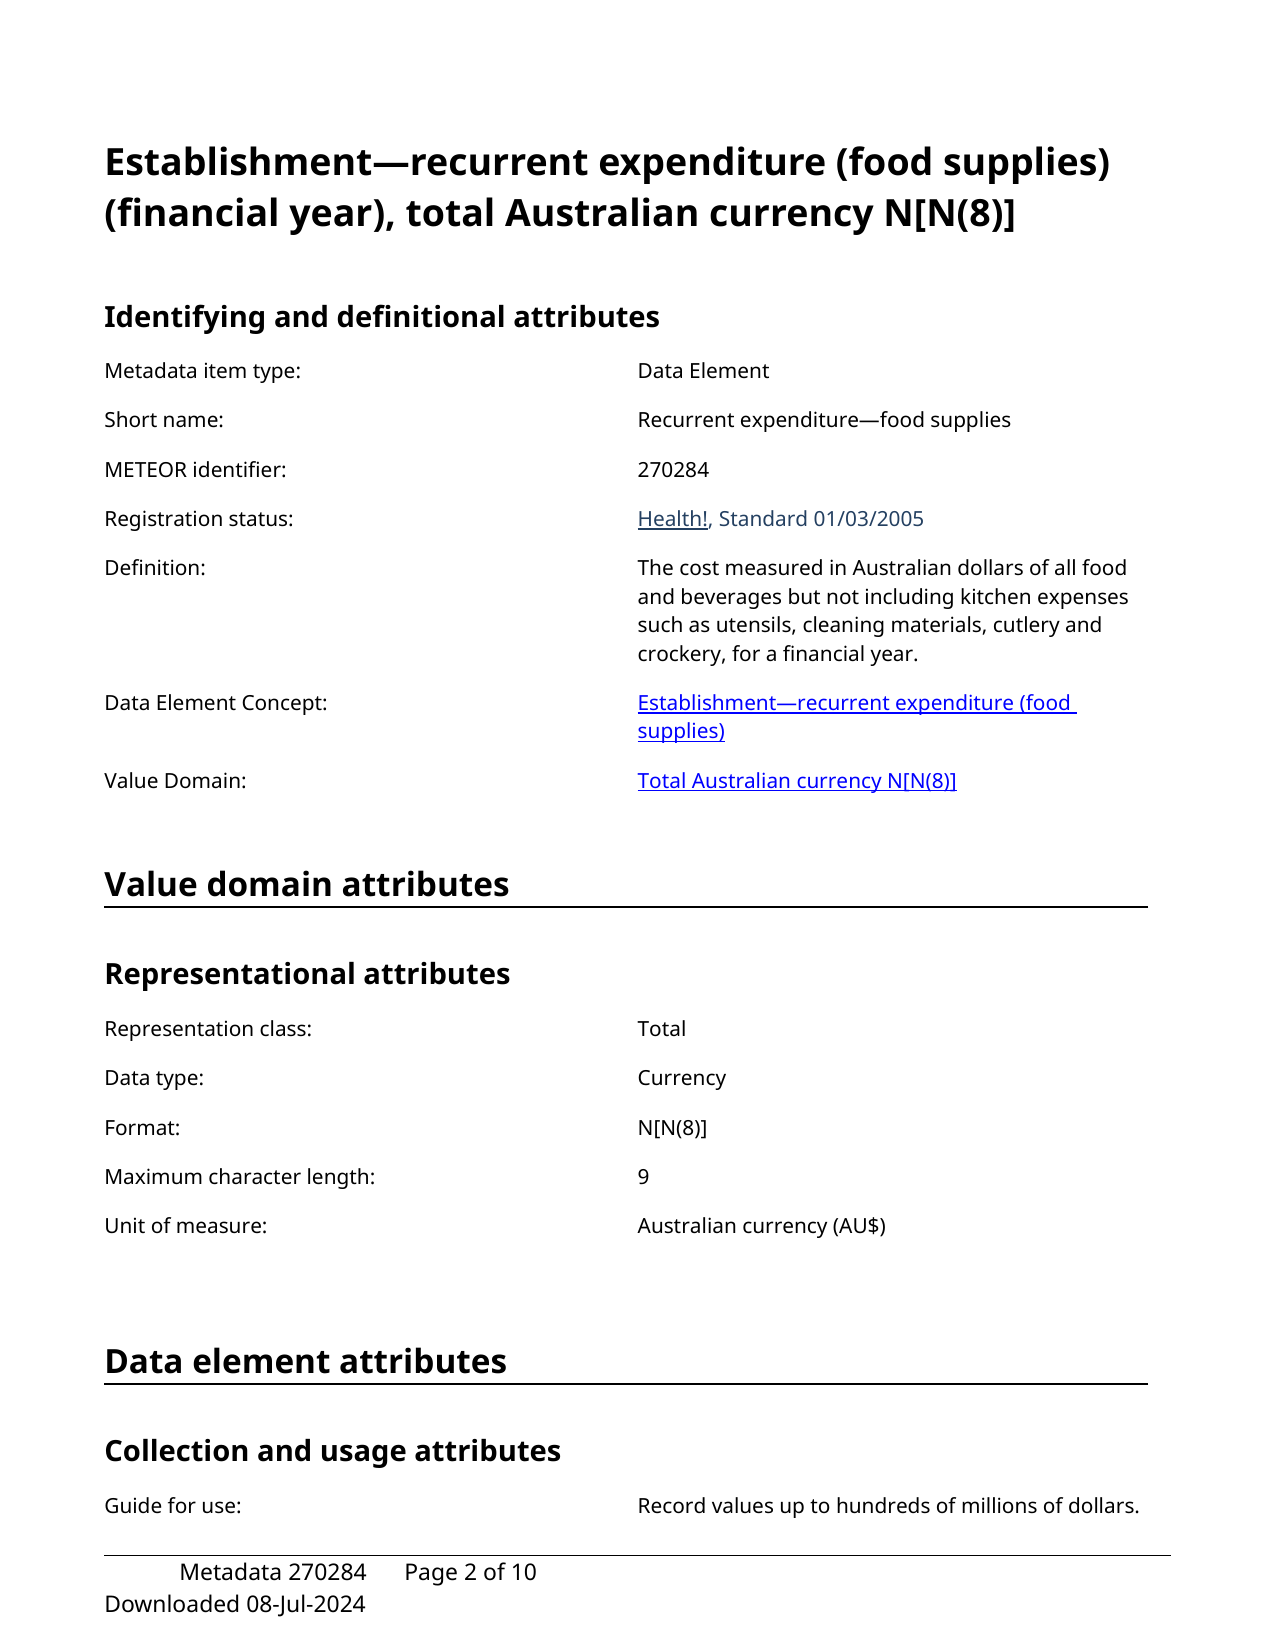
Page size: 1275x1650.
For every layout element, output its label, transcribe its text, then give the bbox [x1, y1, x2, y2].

table_cell 9 [626, 1152, 1159, 1201]
table_cell Currency [626, 1053, 1159, 1102]
table_cell Definition: [93, 543, 626, 678]
table_cell Health!, Standard 01/03/2005 [626, 494, 1159, 543]
table_cell Total Australian currency N[N(8)] [626, 755, 1159, 804]
table_cell Total [626, 1004, 1159, 1053]
table_cell Representation class: [93, 1004, 626, 1053]
table_cell Data Element [626, 346, 1159, 395]
table_cell Maximum character length: [93, 1152, 626, 1201]
table_cell Establishment—recurrent expenditure (food supplies) [626, 678, 1159, 755]
table_cell N[N(8)] [626, 1102, 1159, 1152]
table_cell Data type: [93, 1053, 626, 1102]
table_cell The cost measured in Australian dollars of all food and beverages but not including kitchen expenses such as utensils, cleaning materials, cutlery and crockery, for a financial year. [626, 543, 1159, 678]
table_cell Representational attributes [93, 908, 1159, 1004]
table_cell Registration status: [93, 494, 626, 543]
table_cell Short name: [93, 395, 626, 444]
table_cell Recurrent expenditure—food supplies [626, 395, 1159, 444]
table_cell Australian currency (AU$) [626, 1201, 1159, 1250]
subtitle Establishment—recurrent expenditure (food supplies) (financial year), total Australian currency N[N(8)] [104, 135, 1171, 237]
table_cell Guide for use: [93, 1481, 626, 1530]
table_header Data element attributes [93, 1313, 1159, 1384]
table_header Identifying and definitional attributes [93, 250, 1159, 346]
table_cell Data Element Concept: [93, 678, 626, 755]
table_cell Collection and usage attributes [93, 1385, 1159, 1481]
table_cell Value Domain: [93, 755, 626, 804]
table_cell METEOR identifier: [93, 445, 626, 494]
table_cell 270284 [626, 445, 1159, 494]
table_cell Unit of measure: [93, 1201, 626, 1250]
table_cell Metadata item type: [93, 346, 626, 395]
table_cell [626, 1481, 1159, 1530]
table_cell Format: [93, 1102, 626, 1152]
table_header Value domain attributes [93, 836, 1159, 908]
